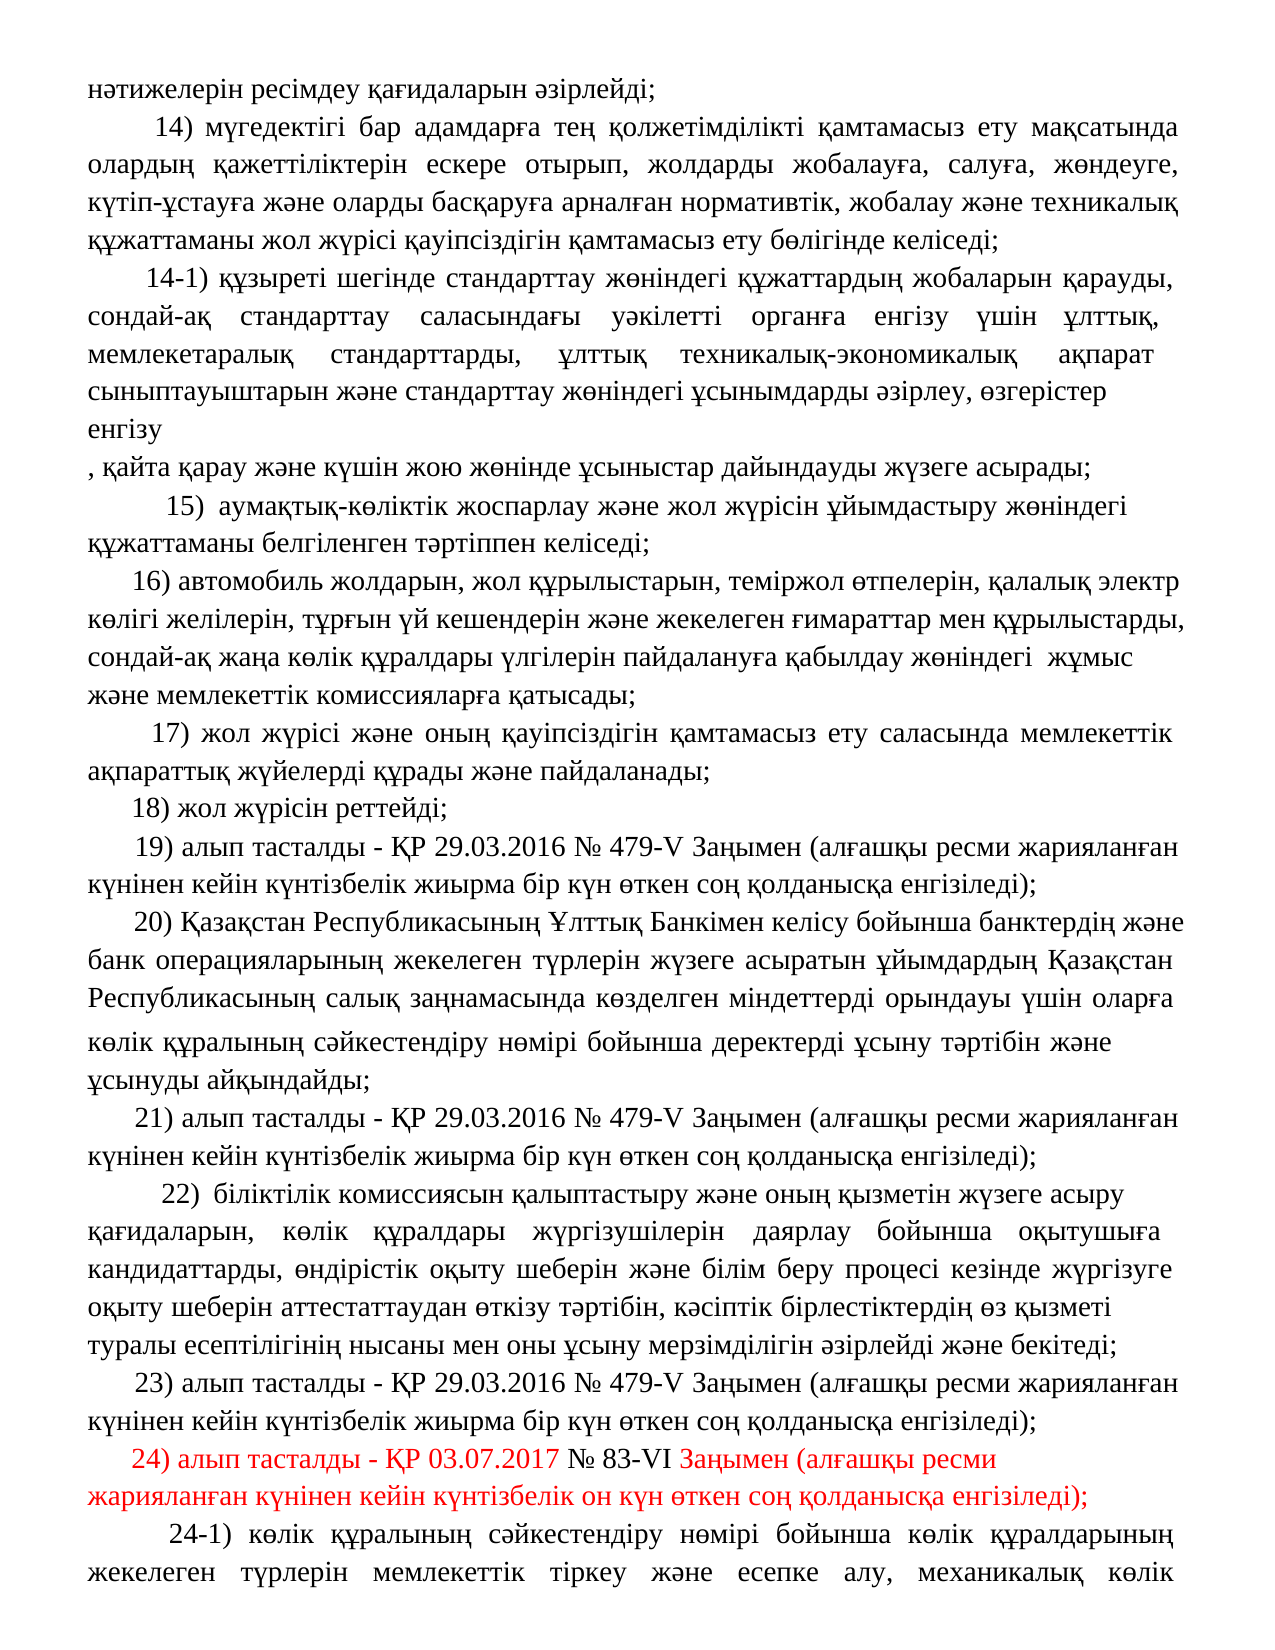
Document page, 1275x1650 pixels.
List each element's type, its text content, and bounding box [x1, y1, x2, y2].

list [87, 71, 1173, 104]
list алып тасталды - ҚР 29.03.2016 № 479-V Заңымен (алғашқы ресми жарияланған күнінен кейін күнтізбелік жиырма бір күн өткен соң қолданысқа енгізіледі); [87, 1100, 1179, 1171]
list аумақтық-көліктік жоспарлау және жол жүрісін ұйымдастыру жөніндегі құжаттаманы белгіленген тәртіппен келіседі; [87, 488, 1174, 559]
list автомобиль жолдарын, жол құрылыстарын, теміржол өтпелерін, қалалық электр көлігі желілерін, тұрғын үй кешендерін және жекелеген ғимараттар мен құрылыстарды, сондай-ақ жаңа көлік құралдары үлгілерін пайдалануға қабылдау жөніндегі жұмыс және мемлекеттік комиссияларға қатысады; [87, 563, 1187, 710]
text 14-1) құзыреті шегінде стандарттау жөніндегі құжаттардың жобаларын қарауды, сондай-ақ стандарттау саласындағы уәкілетті органға енгізу үшін ұлттық, мемлекетаралық стандарттарды, ұлттық техникалық-экономикалық ақпарат сыныптауыштарын және стандарттау жөніндегі ұсынымдарды әзірлеу, өзгерістер енгізу [87, 260, 1187, 445]
list алып тасталды - ҚР 29.03.2016 № 479-V Заңымен (алғашқы ресми жарияланған күнінен кейін күнтізбелік жиырма бір күн өткен соң қолданысқа енгізіледі); [87, 829, 1179, 900]
text , қайта қарау және күшін жою жөнінде ұсыныстар дайындауды жүзеге асырады; [87, 449, 1198, 483]
text көлік құралының сәйкестендіру нөмірі бойынша деректерді ұсыну тәртібін және ұсынуды айқындайды; [87, 1024, 1198, 1096]
list жол жүрісі және оның қауіпсіздігін қамтамасыз ету саласында мемлекеттік ақпараттық жүйелерді құрады және пайдаланады; [87, 715, 1176, 786]
list жол жүрісін реттейді; [131, 791, 1198, 824]
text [87, 1516, 1173, 1588]
list Қазақстан Республикасының Ұлттық Банкімен келісу бойынша банктердің және банк операцияларының жекелеген түрлерін жүзеге асыратын ұйымдардың Қазақстан Республикасының салық заңнамасында көзделген міндеттерді орындауы үшін оларға [87, 904, 1187, 1014]
list алып тасталды - ҚР 03.07.2017 № 83-VІ Заңымен (алғашқы ресми жарияланған күнінен кейін күнтізбелік он күн өткен соң қолданысқа енгізіледі); [87, 1441, 1162, 1512]
list мүгедектігі бар адамдарға тең қолжетімділікті қамтамасыз ету мақсатында олардың қажеттіліктерін ескере отырып, жолдарды жобалауға, салуға, жөндеуге, күтіп-ұстауға және оларды басқаруға арналған нормативтік, жобалау және техникалық құжаттаманы жол жүрісі қауіпсіздігін қамтамасыз ету бөлігінде келіседі; [87, 109, 1179, 256]
list алып тасталды - ҚР 29.03.2016 № 479-V Заңымен (алғашқы ресми жарияланған күнінен кейін күнтізбелік жиырма бір күн өткен соң қолданысқа енгізіледі); [87, 1365, 1179, 1436]
list біліктілік комиссиясын қалыптастыру және оның қызметін жүзеге асыру қағидаларын, көлік құралдары жүргізушілерін даярлау бойынша оқытушыға кандидаттарды, өндірістік оқыту шеберін және білім беру процесі кезінде жүргізуге оқыту шеберін аттестаттаудан өткізу тәртібін, кәсіптік бірлестіктердің өз қызметі туралы есептілігінің нысаны мен оны ұсыну мерзімділігін әзірлейді және бекітеді; [87, 1176, 1176, 1361]
